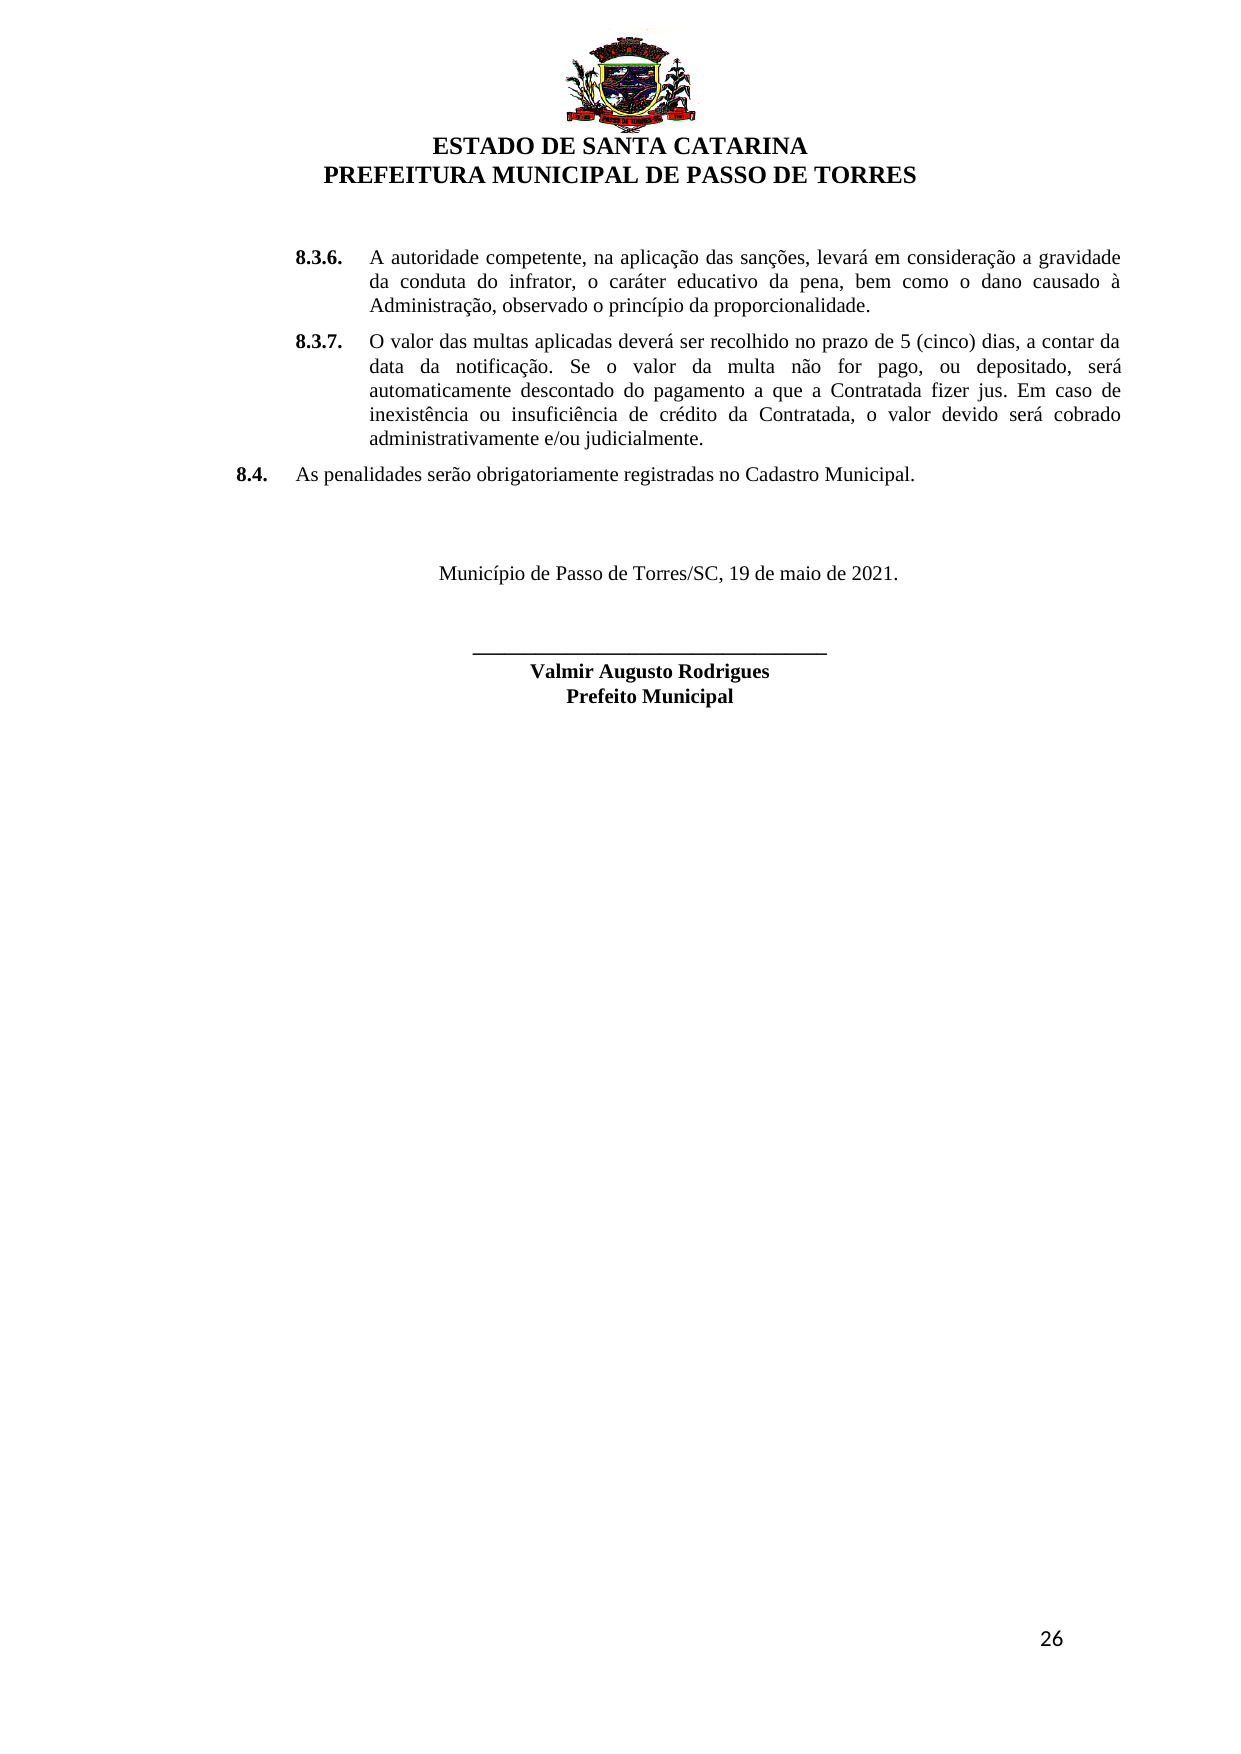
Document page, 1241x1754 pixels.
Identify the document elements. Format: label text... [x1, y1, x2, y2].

list O valor das multas aplicadas deverá ser recolhido no prazo de 5 (cinco) dias, a contar da data da notificação. Se o valor da multa não for pago, ou depositado, será automaticamente descontado do pagamento a que a Contratada fizer jus. Em caso de inexistência ou insuficiência de crédito da Contratada, o valor devido será cobrado administrativamente e/ou judicialmente. [295, 329, 1122, 450]
text Prefeito Municipal [177, 683, 1122, 708]
text Valmir Augusto Rodrigues [177, 659, 1122, 683]
list As penalidades serão obrigatoriamente registradas no Cadastro Municipal. [236, 462, 1122, 486]
picture [550, 28, 701, 141]
list A autoridade competente, na aplicação das sanções, levará em consideração a gravidade da conduta do infrator, o caráter educativo da pena, bem como o dano causado à Administração, observado o princípio da proporcionalidade. [295, 245, 1122, 317]
text Município de Passo de Torres/SC, 19 de maio de 2021. [215, 560, 1122, 584]
text __________________________________ [177, 622, 1122, 659]
